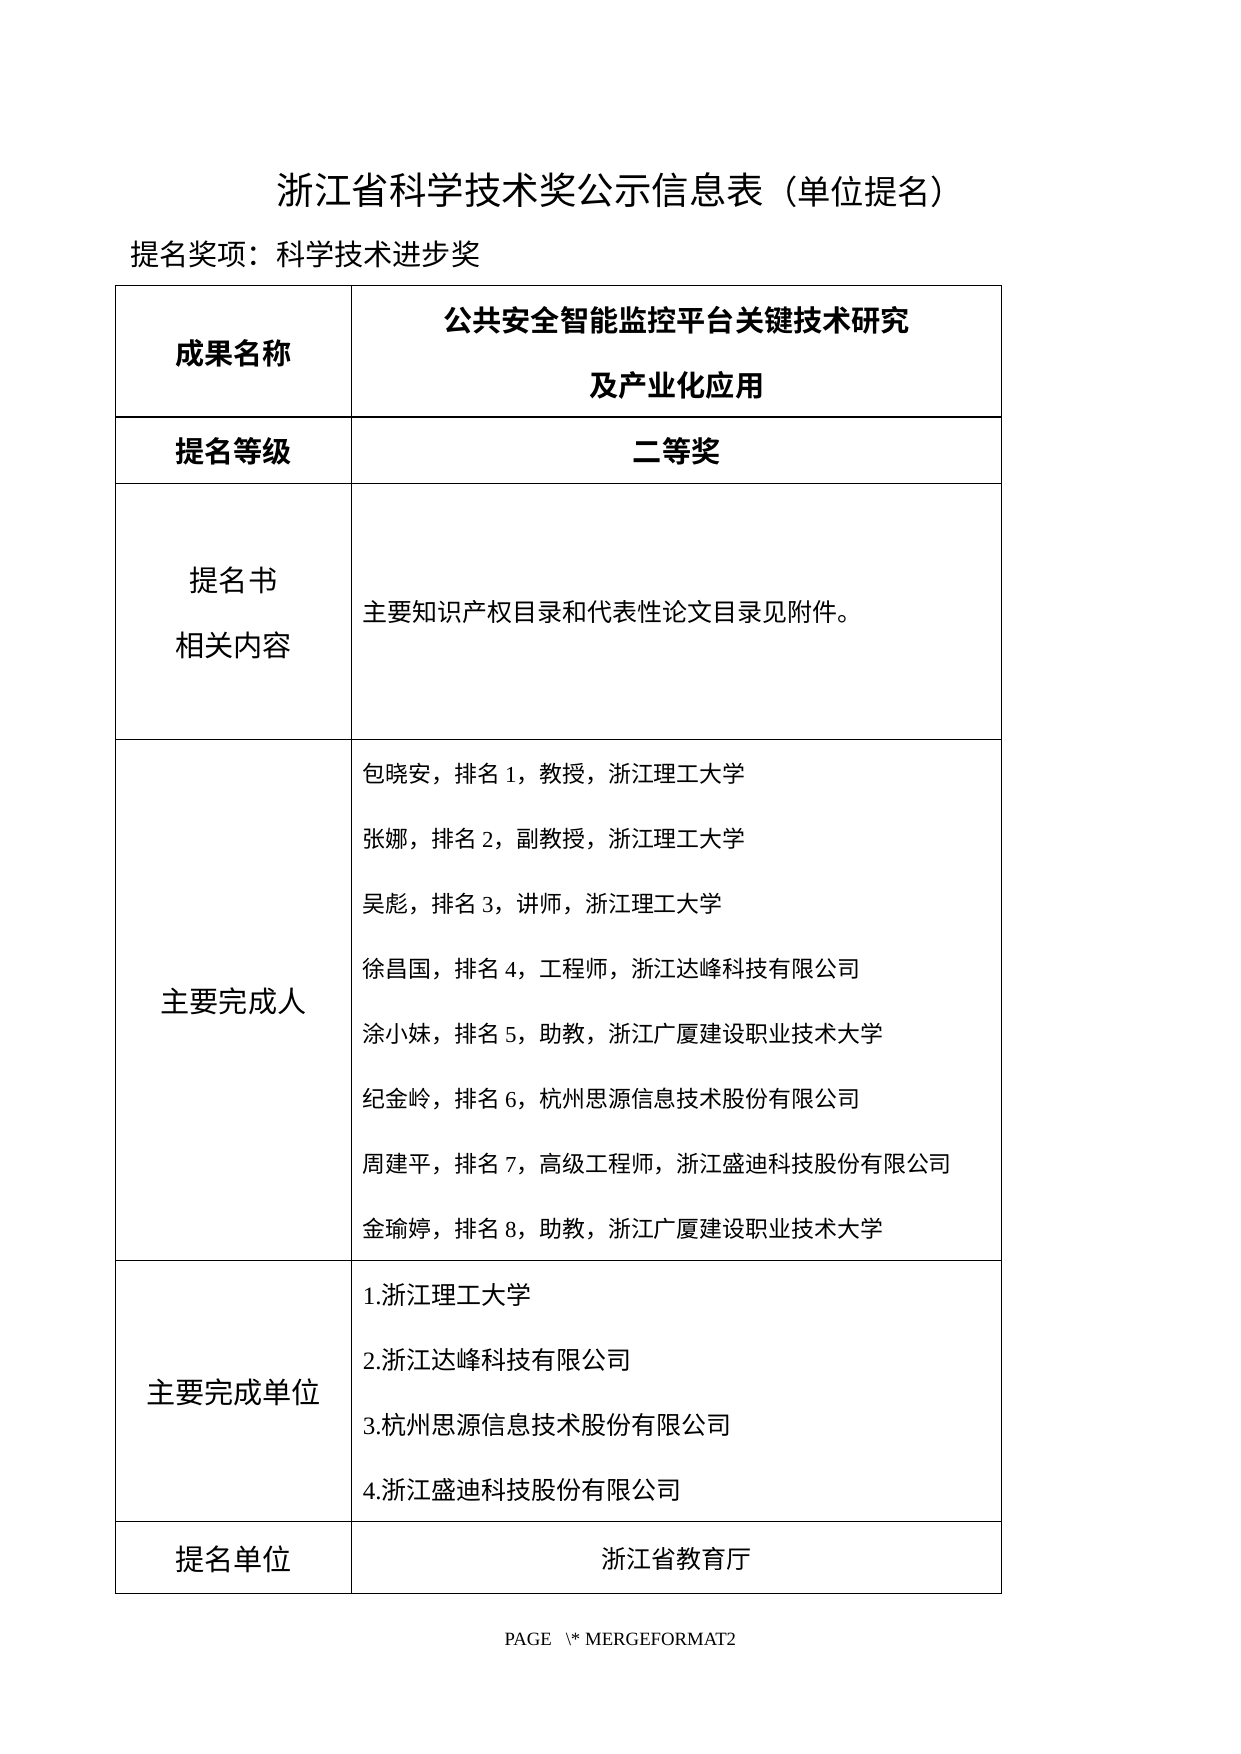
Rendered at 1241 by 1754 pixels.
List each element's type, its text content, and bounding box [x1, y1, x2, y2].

table_cell 提名书 相关内容 [116, 484, 351, 739]
table_header 成果名称 [116, 286, 351, 416]
table_cell 二等奖 [352, 418, 1001, 482]
table_cell 提名单位 [116, 1522, 351, 1593]
text 提名奖项：科学技术进步奖 [130, 220, 1110, 285]
table_header 公共安全智能监控平台关键技术研究 及产业化应用 [352, 286, 1001, 416]
table_cell 包晓安，排名1，教授，浙江理工大学 张娜，排名2，副教授，浙江理工大学 吴彪，排名3，讲师，浙江理工大学 徐昌国，排名4，工程师，浙江达峰科技有限公司 涂小妹，排名5，助教，浙江广厦建设职业技术大学 纪金岭，排名6，杭州思源信息技术股份有限公司 周建平，排名7，高级工程师，浙江盛迪科技股份有限公司 金瑜婷，排名8，助教，浙江广厦建设职业技术大学 [352, 740, 1001, 1260]
table_cell 浙江省教育厅 [352, 1522, 1001, 1593]
table_cell 提名等级 [116, 418, 351, 482]
table_cell 1.浙江理工大学 2.浙江达峰科技有限公司 3.杭州思源信息技术股份有限公司 4.浙江盛迪科技股份有限公司 [352, 1261, 1001, 1521]
table_cell 主要知识产权目录和代表性论文目录见附件。 [352, 484, 1001, 739]
text 浙江省科学技术奖公示信息表（单位提名） [130, 155, 1110, 220]
table_cell 主要完成人 [116, 740, 351, 1260]
table_cell 主要完成单位 [116, 1261, 351, 1521]
